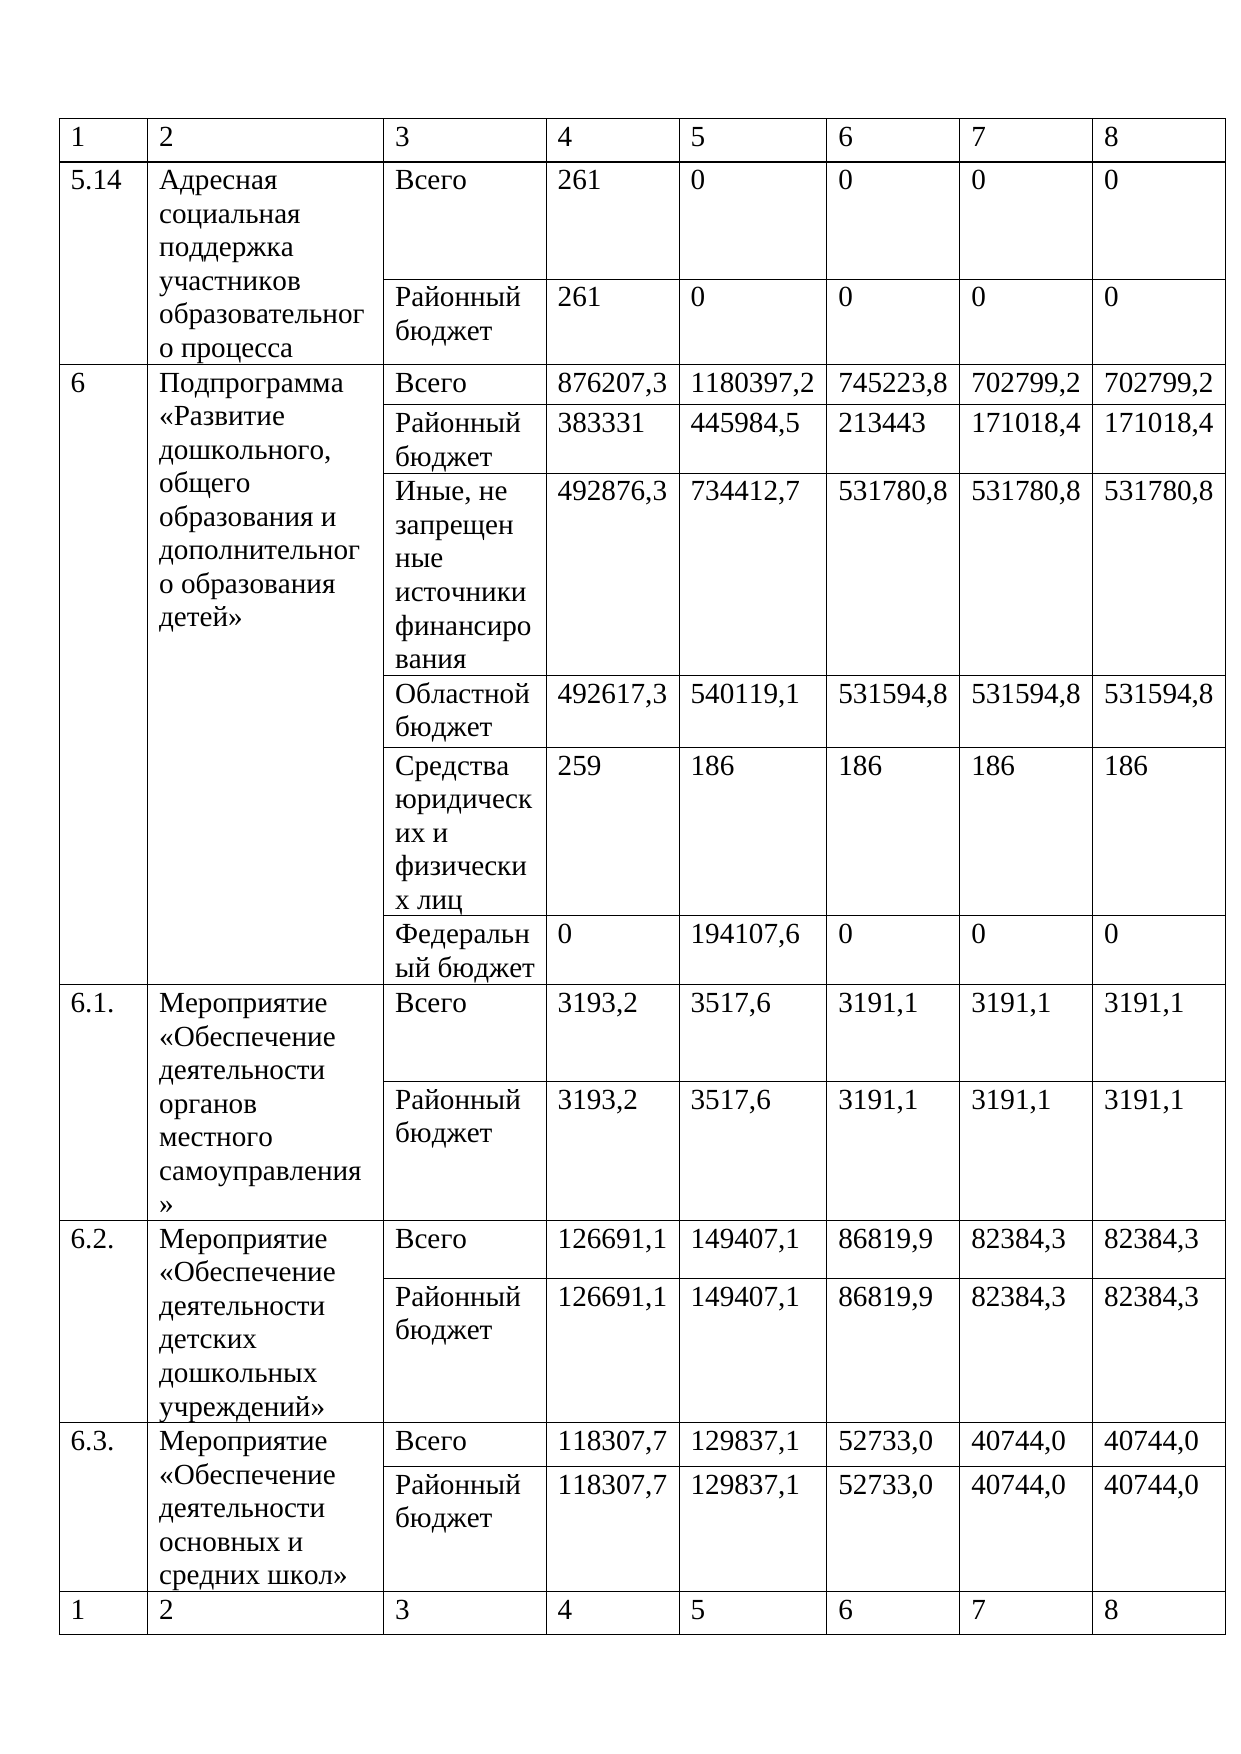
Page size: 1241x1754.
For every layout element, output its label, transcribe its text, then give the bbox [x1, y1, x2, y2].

table_cell 0 [827, 163, 959, 278]
table_cell 3193,2 [547, 985, 679, 1081]
table_cell Федеральный бюджет [384, 916, 546, 984]
table_cell Мероприятие «Обеспечение деятельности детских дошкольных учреждений» [148, 1221, 383, 1422]
table_cell 531594,8 [960, 676, 1092, 747]
table_cell 3191,1 [960, 985, 1092, 1081]
table_cell 1 [60, 119, 147, 161]
table_cell 82384,3 [1093, 1221, 1225, 1278]
table_cell 186 [680, 748, 826, 915]
table_cell 82384,3 [1093, 1279, 1225, 1422]
table_cell 40744,0 [1093, 1467, 1225, 1591]
table_cell Иные, не запрещен ные источники финансирования [384, 474, 546, 675]
table_cell 3191,1 [827, 1082, 959, 1220]
table_cell 40744,0 [960, 1423, 1092, 1466]
table_cell 3191,1 [960, 1082, 1092, 1220]
table_cell 492876,3 [547, 474, 679, 675]
table_cell 261 [547, 163, 679, 278]
table_cell 8 [1093, 1592, 1225, 1634]
table_cell 7 [960, 119, 1092, 161]
table_cell 531594,8 [1093, 676, 1225, 747]
table_cell 3191,1 [1093, 985, 1225, 1081]
table_cell 171018,4 [960, 405, 1092, 472]
table_cell 3 [384, 119, 546, 161]
table_cell 52733,0 [827, 1467, 959, 1591]
table_cell 213443 [827, 405, 959, 472]
table_cell Всего [384, 365, 546, 404]
table_cell 6 [60, 365, 147, 984]
table_cell Всего [384, 163, 546, 278]
table_cell 3 [384, 1592, 546, 1634]
table_cell Областной бюджет [384, 676, 546, 747]
table_cell Адресная социальная поддержка участников образовательного процесса [148, 163, 383, 364]
table_cell 186 [960, 748, 1092, 915]
table_cell 734412,7 [680, 474, 826, 675]
table_cell 6.1. [60, 985, 147, 1220]
table_cell 6 [827, 1592, 959, 1634]
table_cell 876207,3 [547, 365, 679, 404]
table_cell 0 [827, 916, 959, 984]
table_cell Всего [384, 985, 546, 1081]
table_cell 86819,9 [827, 1221, 959, 1278]
table_cell Районный бюджет [384, 1467, 546, 1591]
table_cell 3193,2 [547, 1082, 679, 1220]
table_cell 6 [827, 119, 959, 161]
table_cell 194107,6 [680, 916, 826, 984]
table_cell 6.3. [60, 1423, 147, 1591]
table_cell 118307,7 [547, 1467, 679, 1591]
table_cell 4 [547, 1592, 679, 1634]
table_cell Всего [384, 1423, 546, 1466]
table_cell 0 [960, 280, 1092, 364]
table_cell 0 [1093, 916, 1225, 984]
table_cell 129837,1 [680, 1467, 826, 1591]
table_cell 1 [60, 1592, 147, 1634]
table_cell 129837,1 [680, 1423, 826, 1466]
table_cell 261 [547, 280, 679, 364]
table_cell 540119,1 [680, 676, 826, 747]
table_cell 5 [680, 119, 826, 161]
table_cell 3517,6 [680, 1082, 826, 1220]
table_cell 86819,9 [827, 1279, 959, 1422]
table_cell 1180397,2 [680, 365, 826, 404]
table_cell 0 [960, 916, 1092, 984]
table_cell 702799,2 [1093, 365, 1225, 404]
table_cell 383331 [547, 405, 679, 472]
table_cell 745223,8 [827, 365, 959, 404]
table_cell 5 [680, 1592, 826, 1634]
table_cell Мероприятие «Обеспечение деятельности органов местного самоуправления» [148, 985, 383, 1220]
table_cell 2 [148, 1592, 383, 1634]
table_cell Районный бюджет [384, 405, 546, 472]
table_cell Районный бюджет [384, 1082, 546, 1220]
table_cell Подпрограмма «Развитие дошкольного, общего образования и дополнительного образования детей» [148, 365, 383, 984]
table_cell 531594,8 [827, 676, 959, 747]
table_cell 445984,5 [680, 405, 826, 472]
table_cell 0 [680, 280, 826, 364]
table_cell 3191,1 [1093, 1082, 1225, 1220]
table_cell 149407,1 [680, 1221, 826, 1278]
table_cell 531780,8 [960, 474, 1092, 675]
table_cell 531780,8 [827, 474, 959, 675]
table_cell 6.2. [60, 1221, 147, 1422]
table_cell 126691,1 [547, 1221, 679, 1278]
table_cell 82384,3 [960, 1279, 1092, 1422]
table_cell 5.14 [60, 163, 147, 364]
table_cell 82384,3 [960, 1221, 1092, 1278]
table_cell 0 [680, 163, 826, 278]
table_cell 3517,6 [680, 985, 826, 1081]
table_cell 702799,2 [960, 365, 1092, 404]
table_cell 0 [1093, 163, 1225, 278]
table_cell 0 [827, 280, 959, 364]
table_cell 7 [960, 1592, 1092, 1634]
table_cell 0 [547, 916, 679, 984]
table_cell 171018,4 [1093, 405, 1225, 472]
table_cell Всего [384, 1221, 546, 1278]
table_cell 149407,1 [680, 1279, 826, 1422]
table_cell 2 [148, 119, 383, 161]
table_cell 118307,7 [547, 1423, 679, 1466]
table_cell 40744,0 [960, 1467, 1092, 1591]
table_cell Районный бюджет [384, 1279, 546, 1422]
table_cell 52733,0 [827, 1423, 959, 1466]
table_cell 126691,1 [547, 1279, 679, 1422]
table_cell 0 [960, 163, 1092, 278]
table_cell 40744,0 [1093, 1423, 1225, 1466]
table_cell 186 [827, 748, 959, 915]
table_cell 3191,1 [827, 985, 959, 1081]
table_cell 186 [1093, 748, 1225, 915]
table_cell 8 [1093, 119, 1225, 161]
table_cell 531780,8 [1093, 474, 1225, 675]
table_cell Средства юридических и физических лиц [384, 748, 546, 915]
table_cell Районный бюджет [384, 280, 546, 364]
table_cell 0 [1093, 280, 1225, 364]
table_cell 492617,3 [547, 676, 679, 747]
table_cell 4 [547, 119, 679, 161]
table_cell Мероприятие «Обеспечение деятельности основных и средних школ» [148, 1423, 383, 1591]
table_cell 259 [547, 748, 679, 915]
